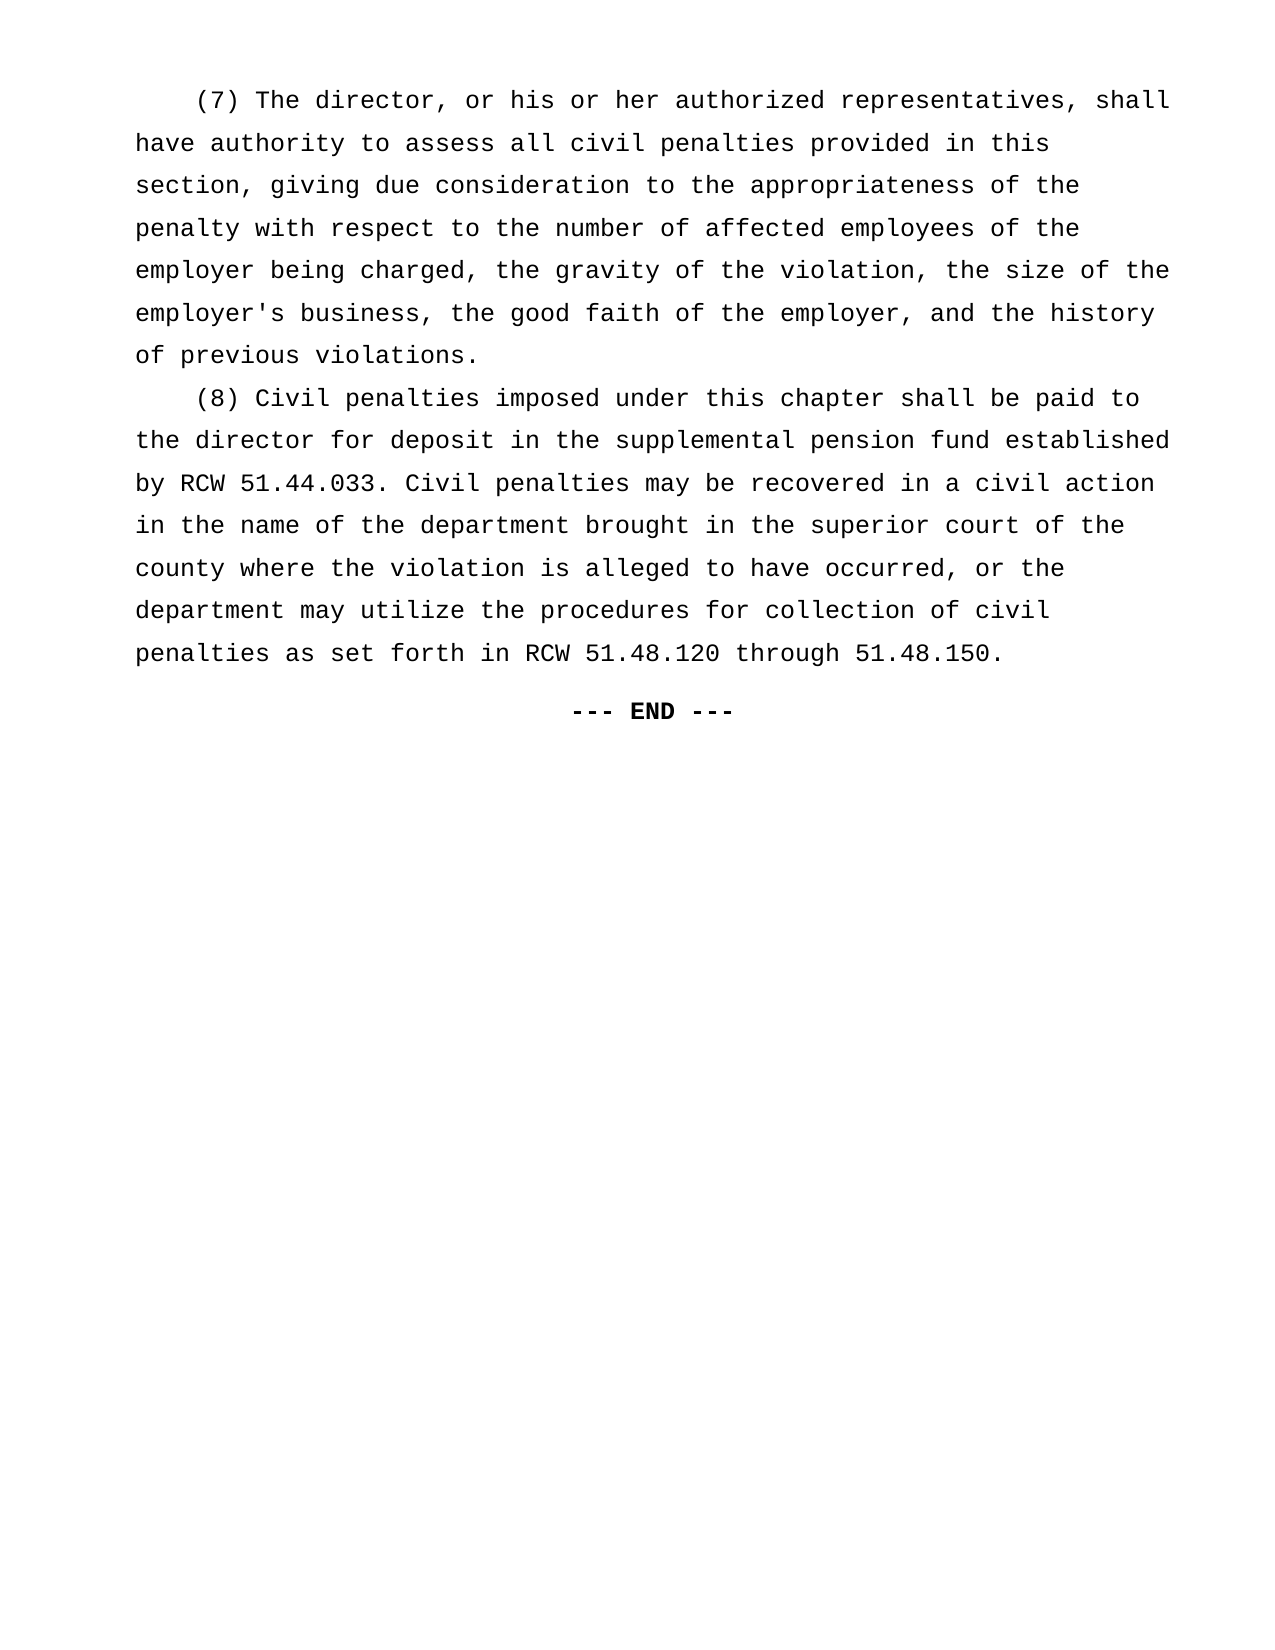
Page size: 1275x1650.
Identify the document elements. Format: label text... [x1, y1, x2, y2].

text (8) Civil penalties imposed under this chapter shall be paid to the director for deposit in the supplemental pension fund established by RCW 51.44.033. Civil penalties may be recovered in a civil action in the name of the department brought in the superior court of the county where the violation is alleged to have occurred, or the department may utilize the procedures for collection of civil penalties as set forth in RCW 51.48.120 through 51.48.150. [135, 372, 1170, 670]
text --- END --- [135, 698, 1170, 727]
text (7) The director, or his or her authorized representatives, shall have authority to assess all civil penalties provided in this section, giving due consideration to the appropriateness of the penalty with respect to the number of affected employees of the employer being charged, the gravity of the violation, the size of the employer's business, the good faith of the employer, and the history of previous violations. [135, 75, 1170, 372]
